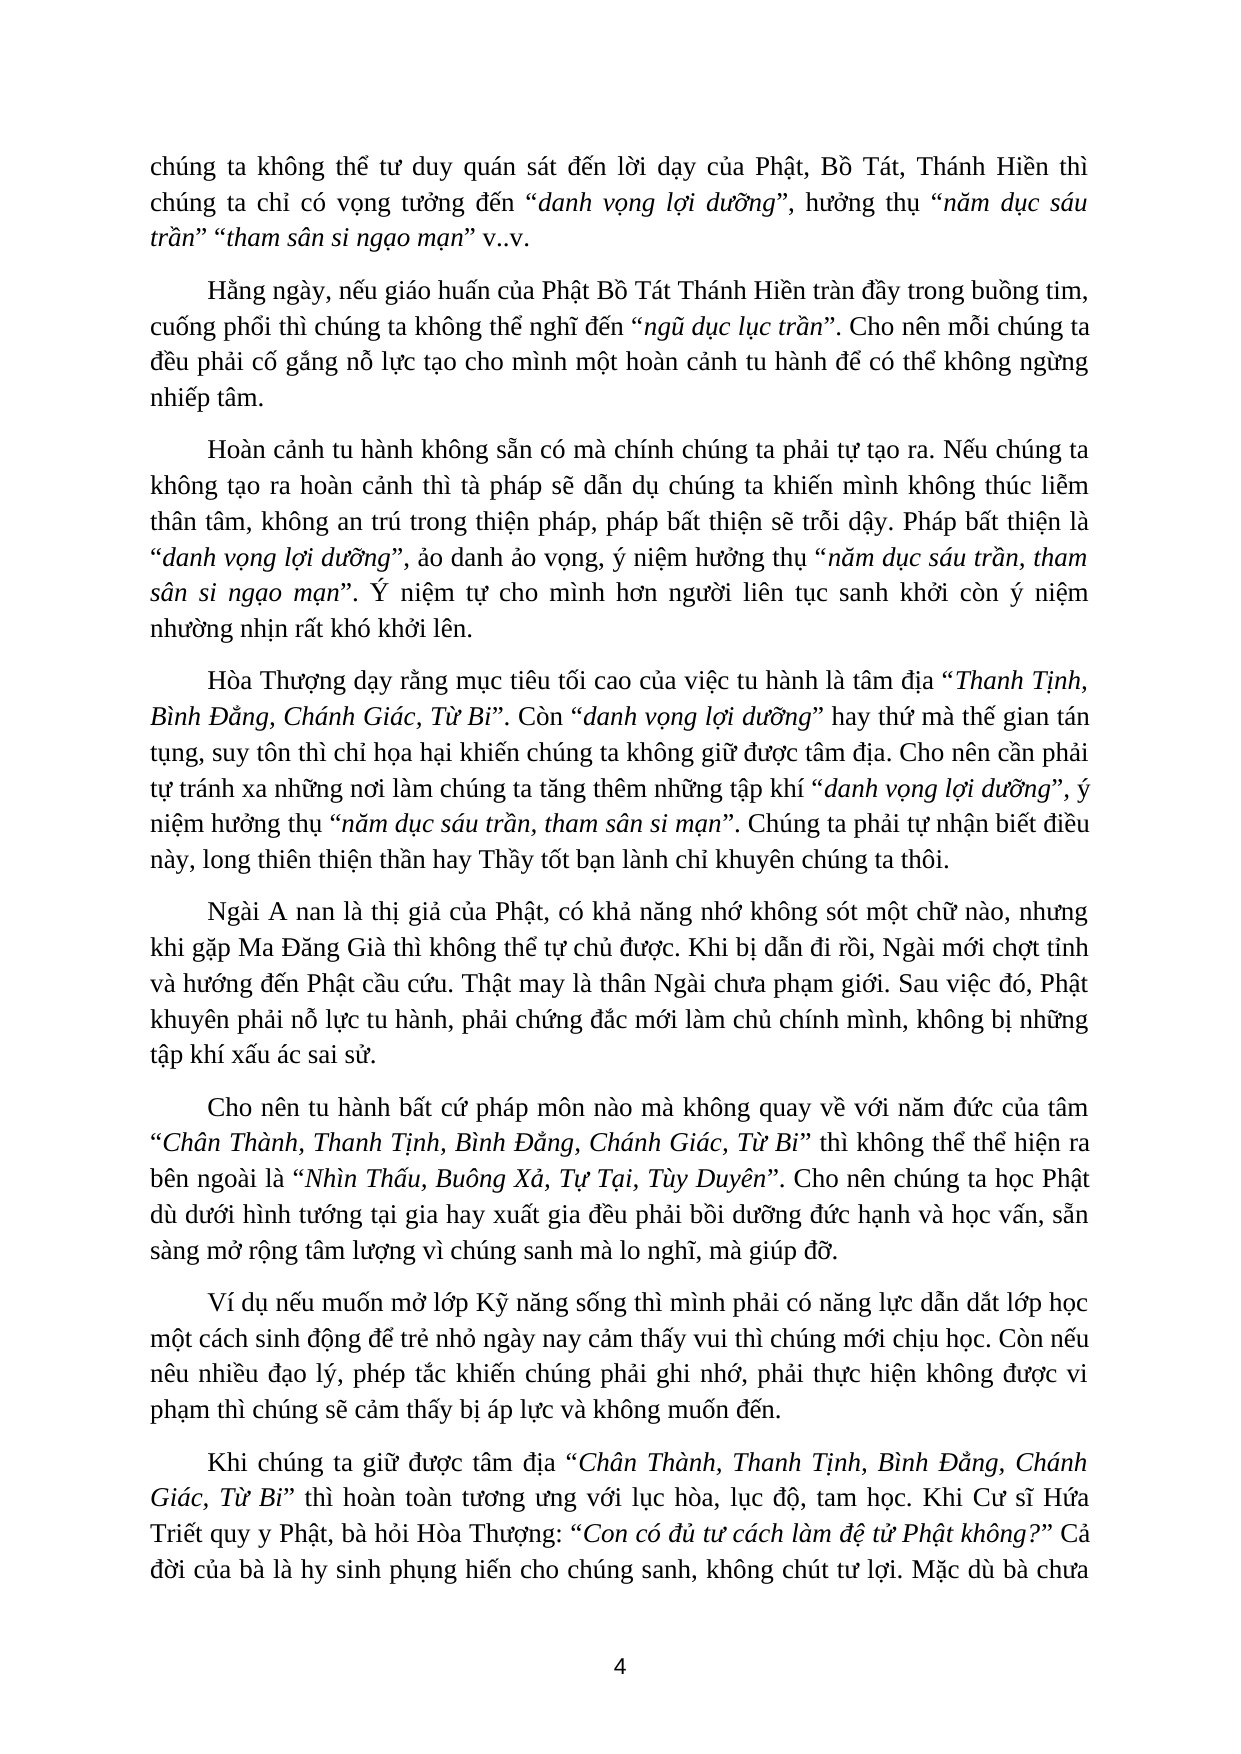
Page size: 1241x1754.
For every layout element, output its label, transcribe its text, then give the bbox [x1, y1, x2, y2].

text Hằng ngày, nếu giáo huấn của Phật Bồ Tát Thánh Hiền tràn đầy trong buồng tim, cuống phổi thì chúng ta không thể nghĩ đến “ngũ dục lục trần”. Cho nên mỗi chúng ta đều phải cố gắng nỗ lực tạo cho mình một hoàn cảnh tu hành để có thể không ngừng nhiếp tâm. [150, 274, 1090, 412]
text Ví dụ nếu muốn mở lớp Kỹ năng sống thì mình phải có năng lực dẫn dắt lớp học một cách sinh động để trẻ nhỏ ngày nay cảm thấy vui thì chúng mới chịu học. Còn nếu nêu nhiều đạo lý, phép tắc khiến chúng phải ghi nhớ, phải thực hiện không được vi phạm thì chúng sẽ cảm thấy bị áp lực và không muốn đến. [150, 1286, 1090, 1424]
text Cho nên tu hành bất cứ pháp môn nào mà không quay về với năm đức của tâm “Chân Thành, Thanh Tịnh, Bình Đẳng, Chánh Giác, Từ Bi” thì không thể thể hiện ra bên ngoài là “Nhìn Thấu, Buông Xả, Tự Tại, Tùy Duyên”. Cho nên chúng ta học Phật dù dưới hình tướng tại gia hay xuất gia đều phải bồi dưỡng đức hạnh và học vấn, sẵn sàng mở rộng tâm lượng vì chúng sanh mà lo nghĩ, mà giúp đỡ. [150, 1091, 1090, 1265]
text Ngài A nan là thị giả của Phật, có khả năng nhớ không sót một chữ nào, nhưng khi gặp Ma Đăng Già thì không thể tự chủ được. Khi bị dẫn đi rồi, Ngài mới chợt tỉnh và hướng đến Phật cầu cứu. Thật may là thân Ngài chưa phạm giới. Sau việc đó, Phật khuyên phải nỗ lực tu hành, phải chứng đắc mới làm chủ chính mình, không bị những tập khí xấu ác sai sử. [150, 896, 1090, 1069]
text Hoàn cảnh tu hành không sẵn có mà chính chúng ta phải tự tạo ra. Nếu chúng ta không tạo ra hoàn cảnh thì tà pháp sẽ dẫn dụ chúng ta khiến mình không thúc liễm thân tâm, không an trú trong thiện pháp, pháp bất thiện sẽ trỗi dậy. Pháp bất thiện là “danh vọng lợi dưỡng”, ảo danh ảo vọng, ý niệm hưởng thụ “năm dục sáu trần, tham sân si ngạo mạn”. Ý niệm tự cho mình hơn người liên tục sanh khởi còn ý niệm nhường nhịn rất khó khởi lên. [150, 433, 1090, 643]
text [150, 1446, 1090, 1584]
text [150, 150, 1090, 253]
text Hòa Thượng dạy rằng mục tiêu tối cao của việc tu hành là tâm địa “Thanh Tịnh, Bình Đẳng, Chánh Giác, Từ Bi”. Còn “danh vọng lợi dưỡng” hay thứ mà thế gian tán tụng, suy tôn thì chỉ họa hại khiến chúng ta không giữ được tâm địa. Cho nên cần phải tự tránh xa những nơi làm chúng ta tăng thêm những tập khí “danh vọng lợi dưỡng”, ý niệm hưởng thụ “năm dục sáu trần, tham sân si mạn”. Chúng ta phải tự nhận biết điều này, long thiên thiện thần hay Thầy tốt bạn lành chỉ khuyên chúng ta thôi. [150, 664, 1090, 874]
